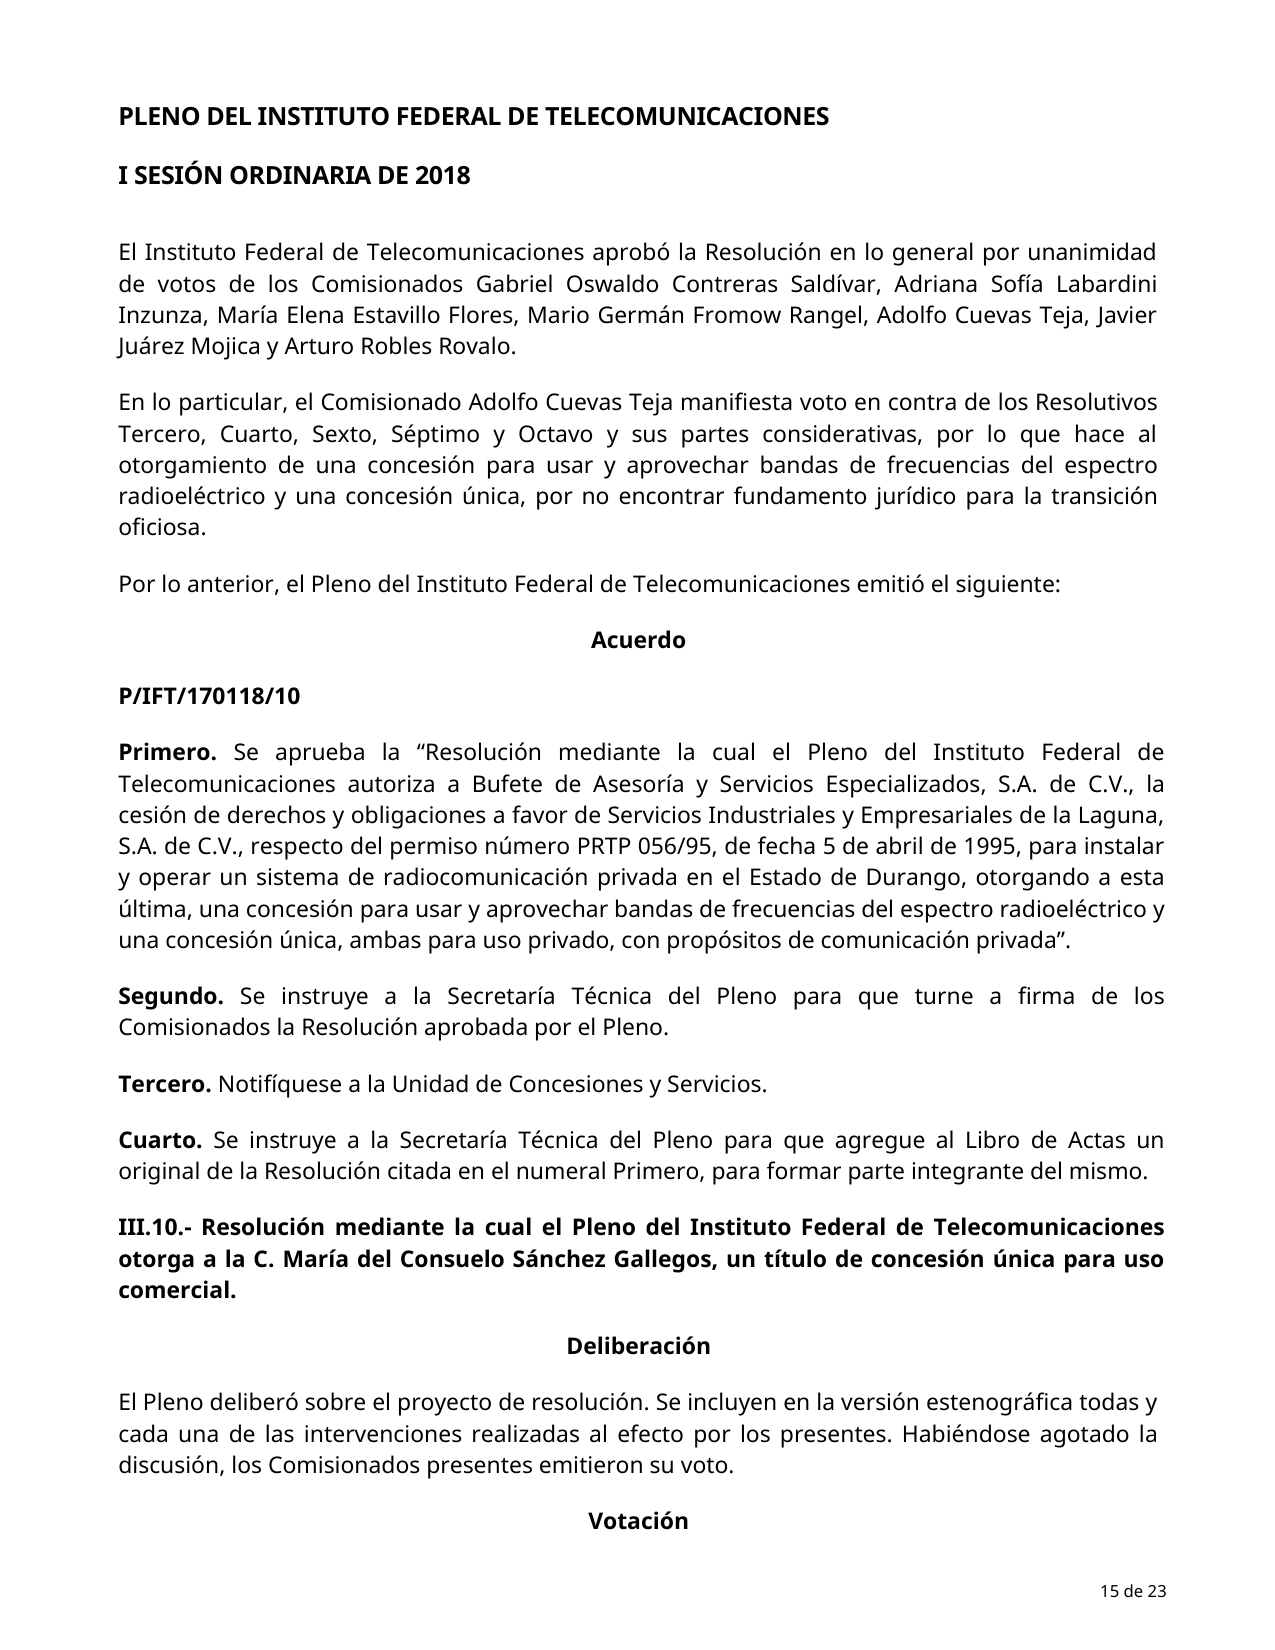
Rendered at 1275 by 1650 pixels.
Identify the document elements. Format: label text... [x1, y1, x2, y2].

text Tercero. Notifíquese a la Unidad de Concesiones y Servicios. [118, 1067, 1166, 1099]
text III.10.- Resolución mediante la cual el Pleno del Instituto Federal de Telecomunicaciones otorga a la C. María del Consuelo Sánchez Gallegos, un título de concesión única para uso comercial. [118, 1211, 1166, 1305]
text Deliberación [118, 1330, 1159, 1361]
text El Instituto Federal de Telecomunicaciones aprobó la Resolución en lo general por unanimidad de votos de los Comisionados Gabriel Oswaldo Contreras Saldívar, Adriana Sofía Labardini Inzunza, María Elena Estavillo Flores, Mario Germán Fromow Rangel, Adolfo Cuevas Teja, Javier Juárez Mojica y Arturo Robles Rovalo. [118, 236, 1159, 361]
text El Pleno deliberó sobre el proyecto de resolución. Se incluyen en la versión estenográfica todas y cada una de las intervenciones realizadas al efecto por los presentes. Habiéndose agotado la discusión, los Comisionados presentes emitieron su voto. [118, 1386, 1159, 1480]
text Acuerdo [118, 624, 1159, 655]
text Por lo anterior, el Pleno del Instituto Federal de Telecomunicaciones emitió el siguiente: [118, 567, 1159, 599]
text Segundo. Se instruye a la Secretaría Técnica del Pleno para que turne a firma de los Comisionados la Resolución aprobada por el Pleno. [118, 980, 1166, 1042]
text Cuarto. Se instruye a la Secretaría Técnica del Pleno para que agregue al Libro de Actas un original de la Resolución citada en el numeral Primero, para formar parte integrante del mismo. [118, 1124, 1166, 1186]
text Votación [118, 1505, 1159, 1536]
text P/IFT/170118/10 [118, 680, 1166, 711]
text En lo particular, el Comisionado Adolfo Cuevas Teja manifiesta voto en contra de los Resolutivos Tercero, Cuarto, Sexto, Séptimo y Octavo y sus partes considerativas, por lo que hace al otorgamiento de una concesión para usar y aprovechar bandas de frecuencias del espectro radioeléctrico y una concesión única, por no encontrar fundamento jurídico para la transición oficiosa. [118, 386, 1159, 542]
list Primero. Se aprueba la “Resolución mediante la cual el Pleno del Instituto Federal de Telecomunicaciones autoriza a Bufete de Asesoría y Servicios Especializados, S.A. de C.V., la cesión de derechos y obligaciones a favor de Servicios Industriales y Empresariales de la Laguna, S.A. de C.V., respecto del permiso número PRTP 056/95, de fecha 5 de abril de 1995, para instalar y operar un sistema de radiocomunicación privada en el Estado de Durango, otorgando a esta última, una concesión para usar y aprovechar bandas de frecuencias del espectro radioeléctrico y una concesión única, ambas para uso privado, con propósitos de comunicación privada”. [118, 736, 1166, 955]
